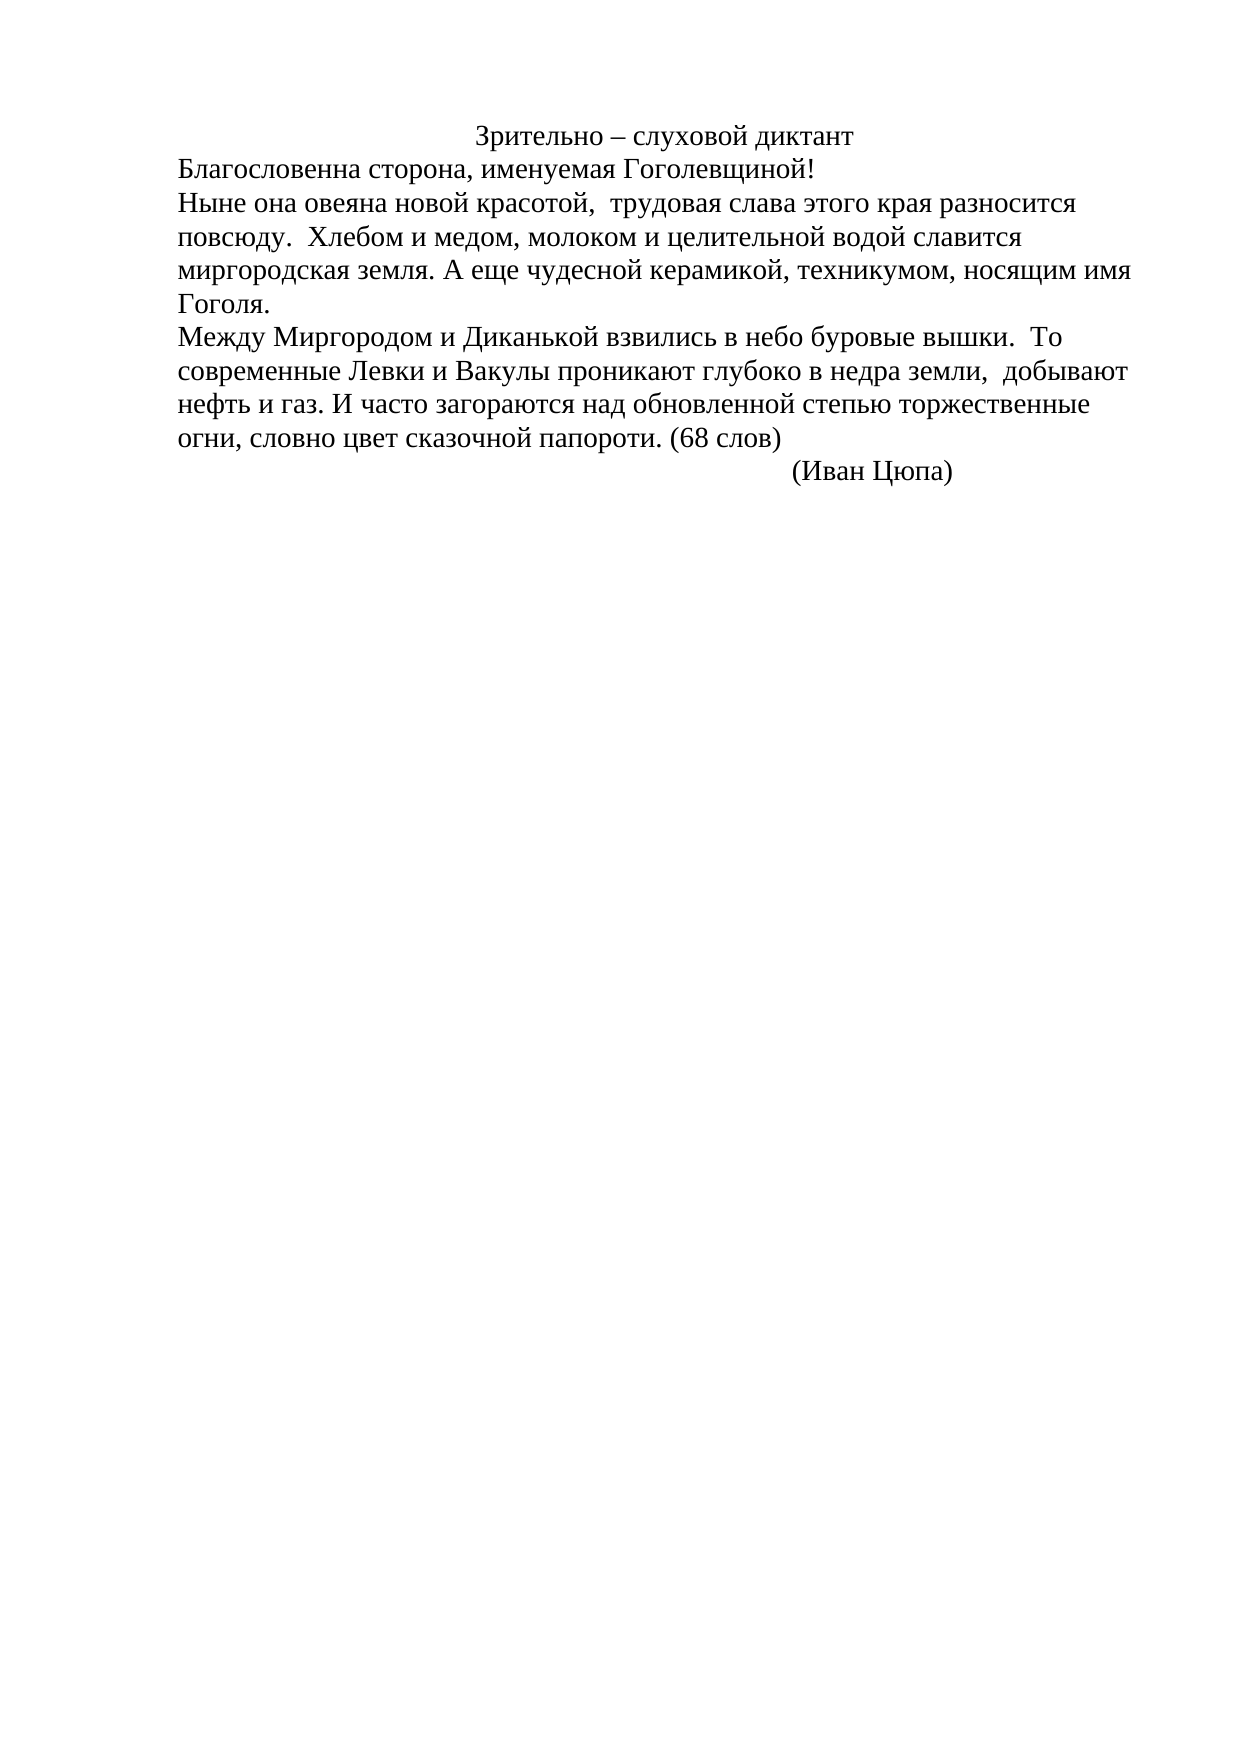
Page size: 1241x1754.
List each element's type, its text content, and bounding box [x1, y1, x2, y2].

text Между Миргородом и Диканькой взвились в небо буровые вышки. То современные Левки и Вакулы проникают глубоко в недра земли, добывают нефть и газ. И часто загораются над обновленной степью торжественные огни, словно цвет сказочной папороти. (68 слов) [177, 319, 1152, 453]
text (Иван Цюпа) [177, 453, 1152, 487]
text Зрительно – слуховой диктант [177, 118, 1152, 152]
text Благословенна сторона, именуемая Гоголевщиной! [177, 152, 1152, 185]
text Ныне она овеяна новой красотой, трудовая слава этого края разносится повсюду. Хлебом и медом, молоком и целительной водой славится миргородская земля. А еще чудесной керамикой, техникумом, носящим имя Гоголя. [177, 185, 1152, 319]
